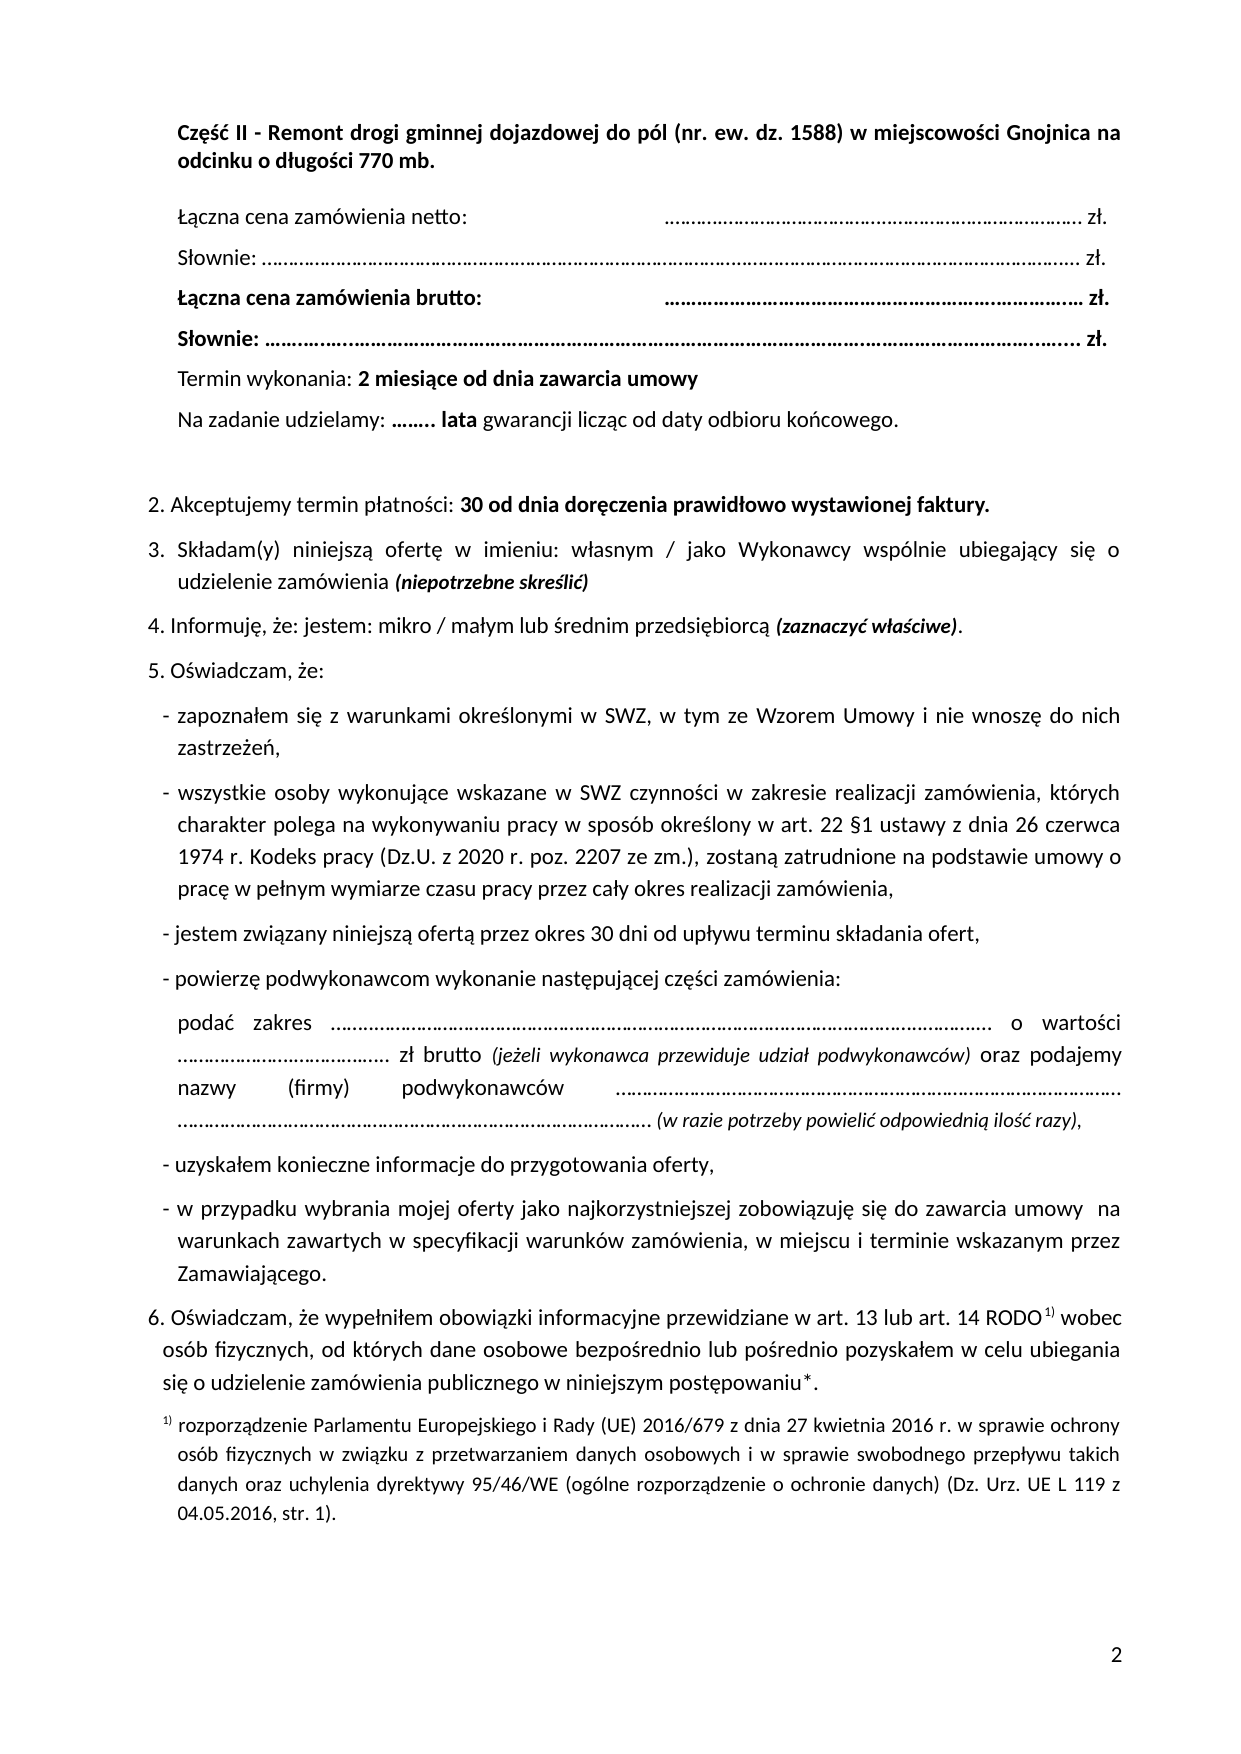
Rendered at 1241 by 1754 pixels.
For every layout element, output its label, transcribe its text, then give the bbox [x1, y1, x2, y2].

text Na zadanie udzielamy: …….. lata gwarancji licząc od daty odbioru końcowego. [177, 405, 1122, 433]
text 3. Składam(y) niniejszą ofertę w imieniu: własnym / jako Wykonawcy wspólnie ubiegający się o udzielenie zamówienia (niepotrzebne skreślić) [148, 535, 1122, 595]
text Słownie: ………………………………………………………………………………..……………………………………………………... zł. [177, 243, 1122, 271]
text 5. Oświadczam, że: [148, 656, 1122, 684]
text 6. Oświadczam, że wypełniłem obowiązki informacyjne przewidziane w art. 13 lub art. 14 RODO1) wobec osób fizycznych, od których dane osobowe bezpośrednio lub pośrednio pozyskałem w celu ubiegania się o udzielenie zamówienia publicznego w niniejszym postępowaniu*. [148, 1303, 1122, 1396]
text - powierzę podwykonawcom wykonanie następującej części zamówienia: [162, 964, 1122, 992]
text 1) rozporządzenie Parlamentu Europejskiego i Rady (UE) 2016/679 z dnia 27 kwietnia 2016 r. w sprawie ochrony osób fizycznych w związku z przetwarzaniem danych osobowych i w sprawie swobodnego przepływu takich danych oraz uchylenia dyrektywy 95/46/WE (ogólne rozporządzenie o ochronie danych) (Dz. Urz. UE L 119 z 04.05.2016, str. 1). [162, 1412, 1122, 1525]
text Łączna cena zamówienia brutto: …………………………………………………….………….… zł. [177, 283, 1122, 311]
text Część II - Remont drogi gminnej dojazdowej do pól (nr. ew. dz. 1588) w miejscowości Gnojnica na odcinku o długości 770 mb. [177, 118, 1122, 174]
text - wszystkie osoby wykonujące wskazane w SWZ czynności w zakresie realizacji zamówienia, których charakter polega na wykonywaniu pracy w sposób określony w art. 22 §1 ustawy z dnia 26 czerwca 1974 r. Kodeks pracy (Dz.U. z 2020 r. poz. 2207 ze zm.), zostaną zatrudnione na podstawie umowy o pracę w pełnym wymiarze czasu pracy przez cały okres realizacji zamówienia, [162, 778, 1122, 902]
text 2. Akceptujemy termin płatności: 30 od dnia doręczenia prawidłowo wystawionej faktury. [148, 490, 1122, 518]
text Termin wykonania: 2 miesiące od dnia zawarcia umowy [177, 364, 1122, 392]
text Łączna cena zamówienia netto: .……….…………………………..……………………………… zł. [177, 202, 1122, 230]
text Słownie: …….….…..………………………………………………………………………………….…………………………..….... zł. [177, 324, 1122, 352]
text - jestem związany niniejszą ofertą przez okres 30 dni od upływu terminu składania ofert, [162, 919, 1122, 947]
text - zapoznałem się z warunkami określonymi w SWZ, w tym ze Wzorem Umowy i nie wnoszę do nich zastrzeżeń, [162, 701, 1122, 761]
text podać zakres ……..…………………………………………………………………………………………..……….… o wartości ………………….………….….. zł brutto (jeżeli wykonawca przewiduje udział podwykonawców) oraz podajemy nazwy (firmy) podwykonawców …………………………………………………………………………………… ……………………………………………………………………………… (w razie potrzeby powielić odpowiednią ilość razy), [177, 1008, 1122, 1133]
text - uzyskałem konieczne informacje do przygotowania oferty, [162, 1150, 1122, 1178]
text - w przypadku wybrania mojej oferty jako najkorzystniejszej zobowiązuję się do zawarcia umowy na warunkach zawartych w specyfikacji warunków zamówienia, w miejscu i terminie wskazanym przez Zamawiającego. [162, 1194, 1122, 1287]
text 4. Informuję, że: jestem: mikro / małym lub średnim przedsiębiorcą (zaznaczyć właściwe). [148, 612, 1122, 639]
